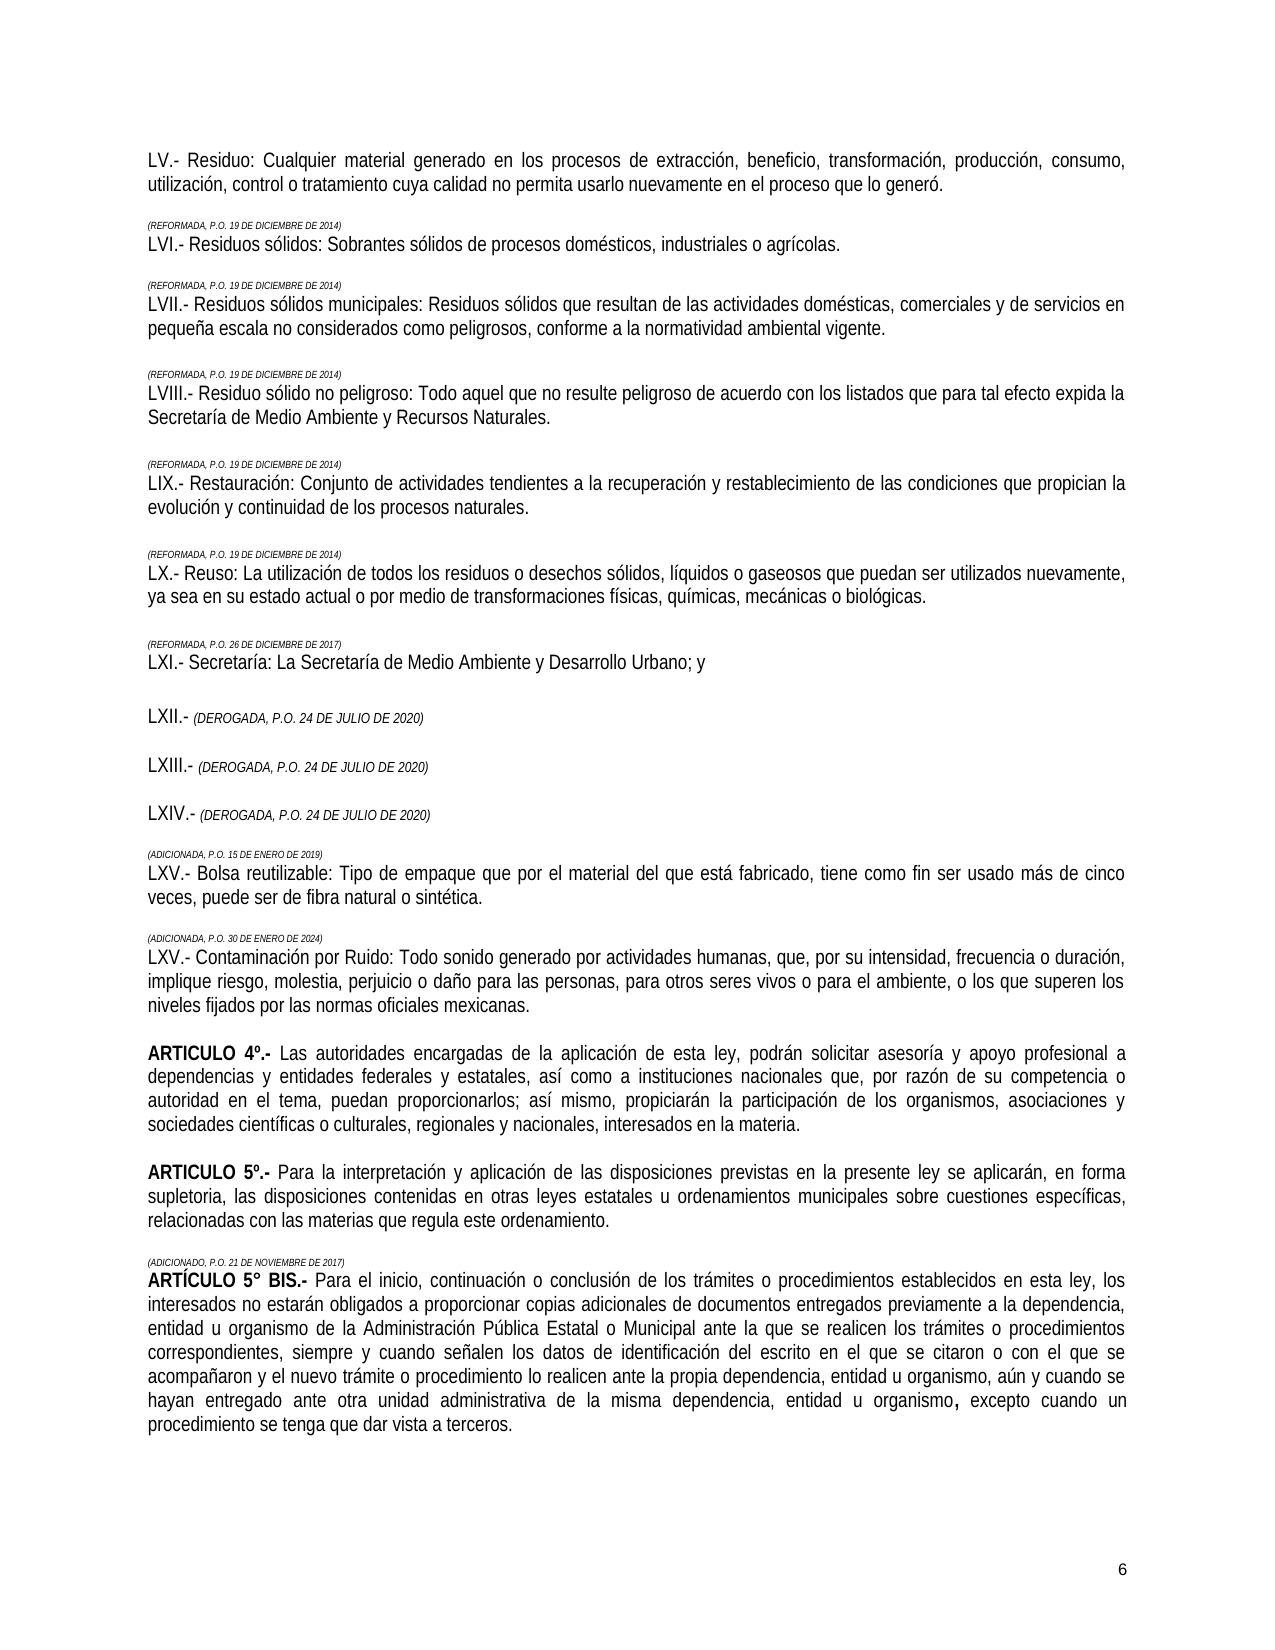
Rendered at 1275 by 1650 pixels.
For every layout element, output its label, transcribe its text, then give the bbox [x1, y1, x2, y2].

text LVIII.- Residuo sólido no peligroso: Todo aquel que no resulte peligroso de acuerdo con los listados que para tal efecto expida la Secretaría de Medio Ambiente y Recursos Naturales. [148, 381, 1127, 429]
text LXV.- Bolsa reutilizable: Tipo de empaque que por el material del que está fabricado, tiene como fin ser usado más de cinco veces, puede ser de fibra natural o sintética. [148, 861, 1127, 909]
text LXIII.- (DEROGADA, P.O. 24 DE JULIO DE 2020) [148, 753, 1127, 777]
text (REFORMADA, P.O. 19 DE DICIEMBRE DE 2014) [148, 219, 1127, 232]
text LX.- Reuso: La utilización de todos los residuos o desechos sólidos, líquidos o gaseosos que puedan ser utilizados nuevamente, ya sea en su estado actual o por medio de transformaciones físicas, químicas, mecánicas o biológicas. [148, 561, 1127, 608]
text LXII.- (DEROGADA, P.O. 24 DE JULIO DE 2020) [148, 704, 1127, 728]
text LXIV.- (DEROGADA, P.O. 24 DE JULIO DE 2020) [148, 801, 1127, 825]
text LXI.- Secretaría: La Secretaría de Medio Ambiente y Desarrollo Urbano; y [148, 650, 1127, 674]
text LVI.- Residuos sólidos: Sobrantes sólidos de procesos domésticos, industriales o agrícolas. [148, 232, 1127, 256]
text ARTICULO 5º.- Para la interpretación y aplicación de las disposiciones previstas en la presente ley se aplicarán, en forma supletoria, las disposiciones contenidas en otras leyes estatales u ordenamientos municipales sobre cuestiones específicas, relacionadas con las materias que regula este ordenamiento. [148, 1160, 1127, 1232]
text LIX.- Restauración: Conjunto de actividades tendientes a la recuperación y restablecimiento de las condiciones que propician la evolución y continuidad de los procesos naturales. [148, 471, 1127, 519]
text LVII.- Residuos sólidos municipales: Residuos sólidos que resultan de las actividades domésticas, comerciales y de servicios en pequeña escala no considerados como peligrosos, conforme a la normatividad ambiental vigente. [148, 291, 1127, 339]
text LXV.- Contaminación por Ruido: Todo sonido generado por actividades humanas, que, por su intensidad, frecuencia o duración, implique riesgo, molestia, perjuicio o daño para las personas, para otros seres vivos o para el ambiente, o los que superen los niveles fijados por las normas oficiales mexicanas. [148, 945, 1127, 1017]
text (REFORMADA, P.O. 19 DE DICIEMBRE DE 2014) [148, 548, 1127, 561]
text ARTÍCULO 5° BIS.- Para el inicio, continuación o conclusión de los trámites o procedimientos establecidos en esta ley, los interesados no estarán obligados a proporcionar copias adicionales de documentos entregados previamente a la dependencia, entidad u organismo de la Administración Pública Estatal o Municipal ante la que se realicen los trámites o procedimientos correspondientes, siempre y cuando señalen los datos de identificación del escrito en el que se citaron o con el que se acompañaron y el nuevo trámite o procedimiento lo realicen ante la propia dependencia, entidad u organismo, aún y cuando se hayan entregado ante otra unidad administrativa de la misma dependencia, entidad u organismo, excepto cuando un procedimiento se tenga que dar vista a terceros. [148, 1268, 1127, 1436]
text ARTICULO 4º.- Las autoridades encargadas de la aplicación de esta ley, podrán solicitar asesoría y apoyo profesional a dependencias y entidades federales y estatales, así como a instituciones nacionales que, por razón de su competencia o autoridad en el tema, puedan proporcionarlos; así mismo, propiciarán la participación de los organismos, asociaciones y sociedades científicas o culturales, regionales y nacionales, interesados en la materia. [148, 1041, 1127, 1136]
text LV.- Residuo: Cualquier material generado en los procesos de extracción, beneficio, transformación, producción, consumo, utilización, control o tratamiento cuya calidad no permita usarlo nuevamente en el proceso que lo generó. [148, 148, 1127, 196]
